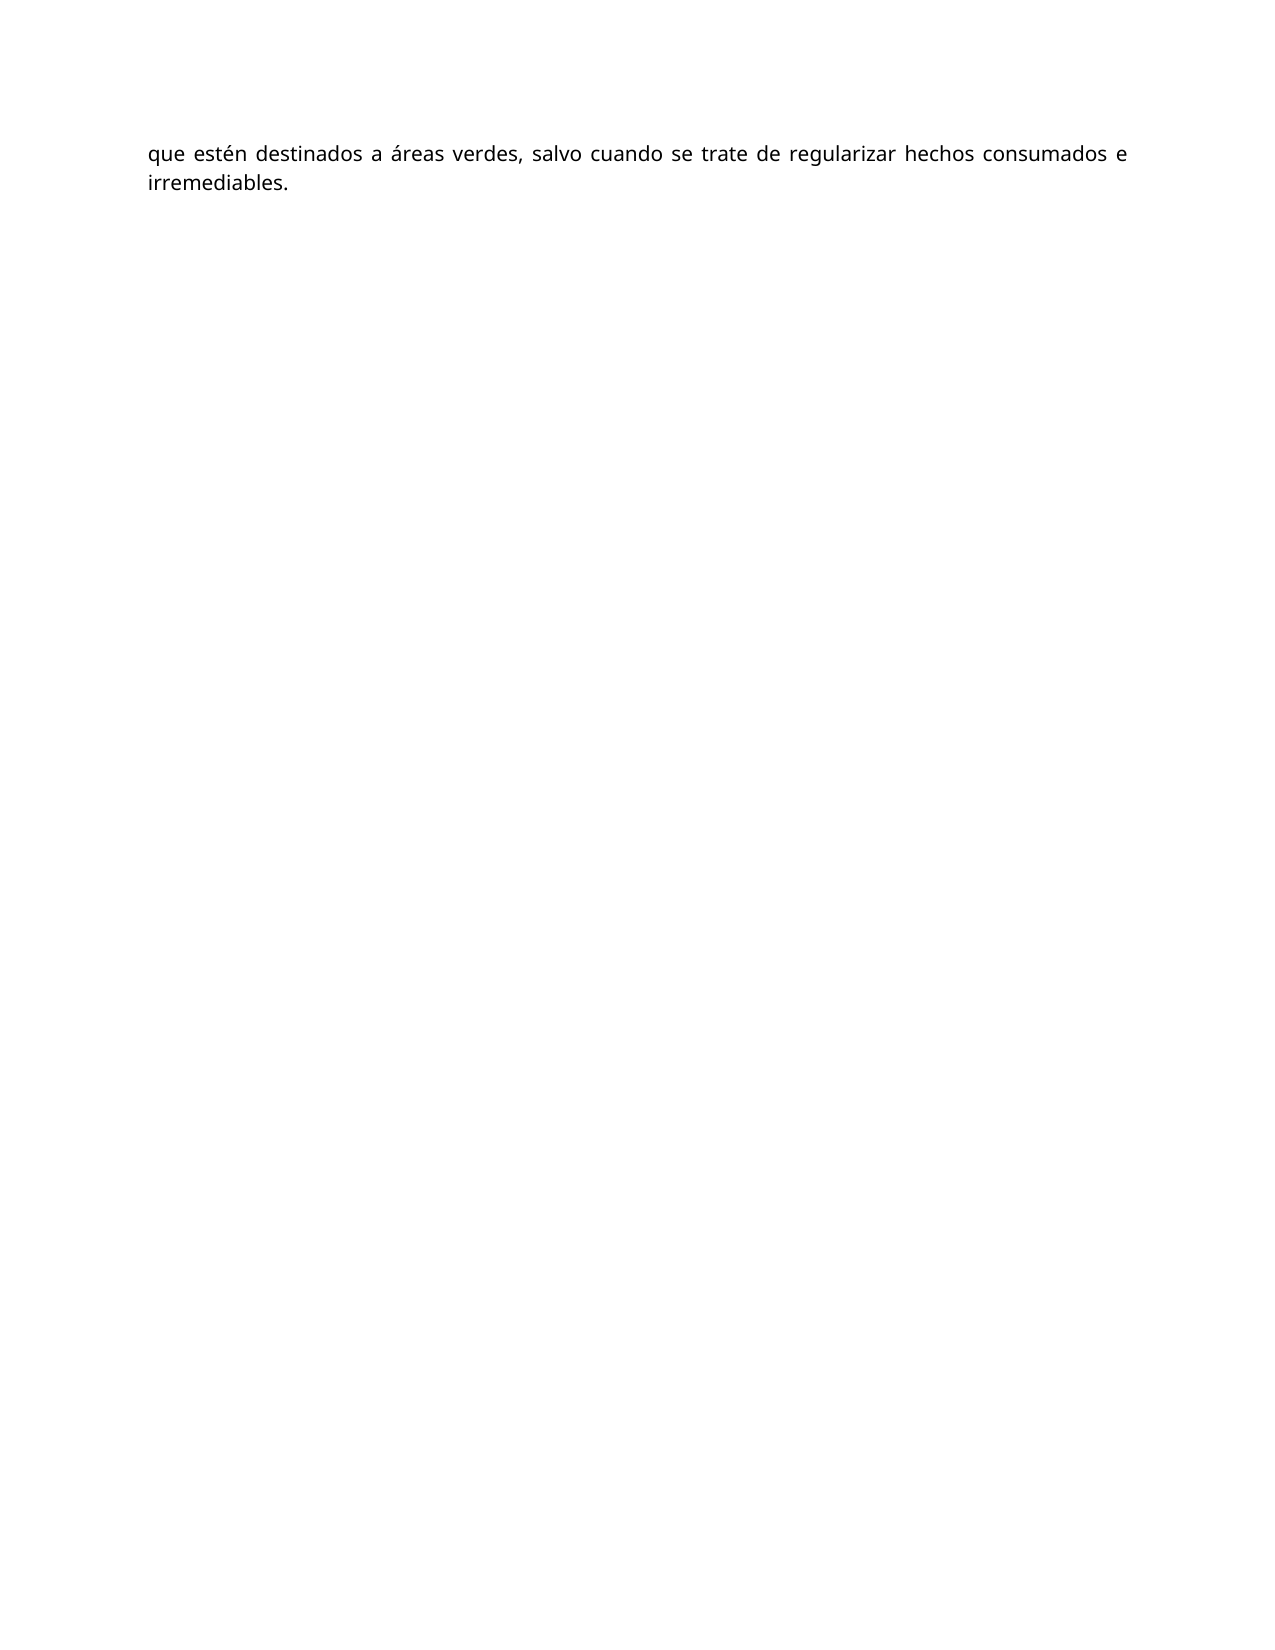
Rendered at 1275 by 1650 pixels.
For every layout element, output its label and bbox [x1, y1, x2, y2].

text [148, 139, 1128, 196]
